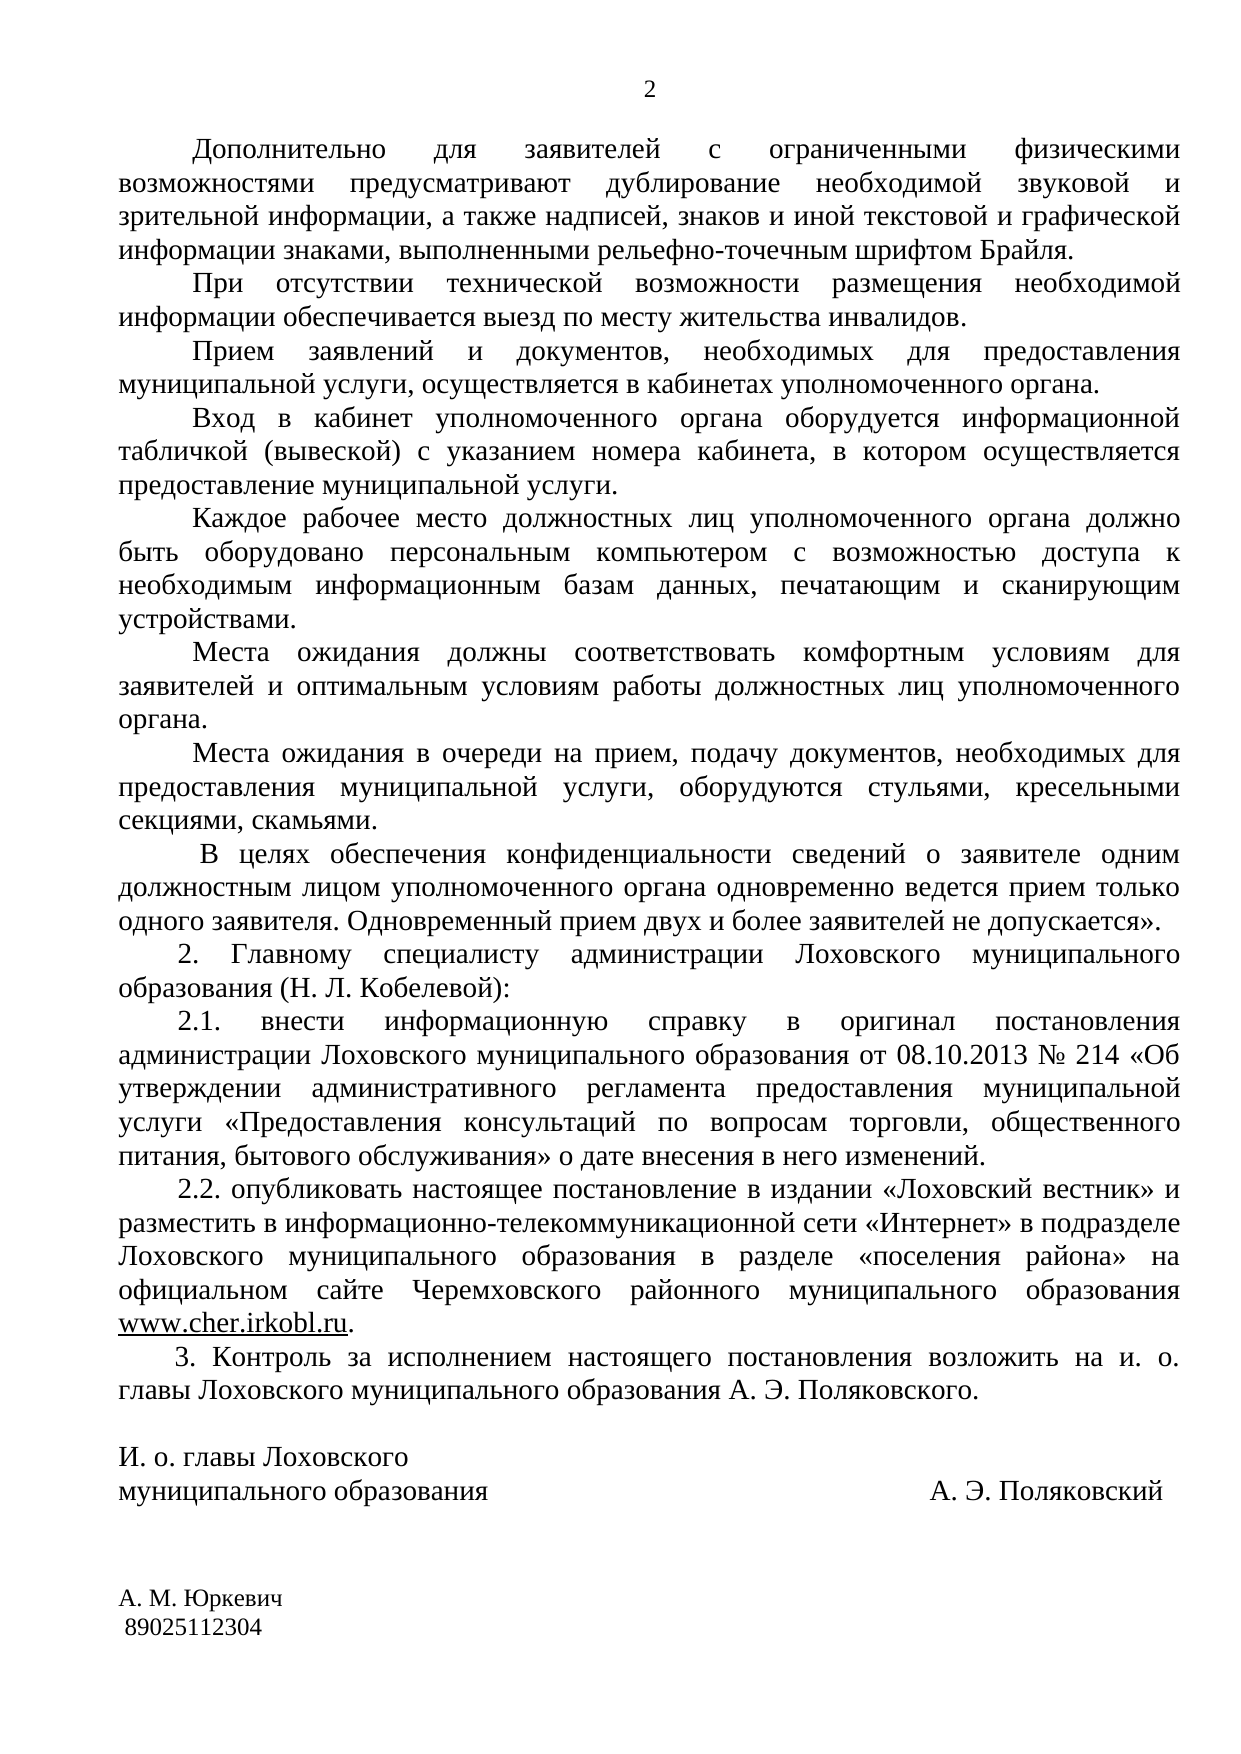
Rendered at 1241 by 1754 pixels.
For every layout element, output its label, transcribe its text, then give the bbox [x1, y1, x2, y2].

text 2.2. опубликовать настоящее постановление в издании «Лоховский вестник» и разместить в информационно-телекоммуникационной сети «Интернет» в подразделе Лоховского муниципального образования в разделе «поселения района» на официальном сайте Черемховского районного муниципального образования www.cher.irkobl.ru. [118, 1171, 1181, 1339]
text И. о. главы Лоховского [118, 1439, 1181, 1473]
text муниципального образования А. Э. Поляковский [118, 1473, 1181, 1507]
text При отсутствии технической возможности размещения необходимой информации обеспечивается выезд по месту жительства инвалидов. [118, 266, 1181, 333]
text 89025112304 [118, 1612, 1181, 1641]
text В целях обеспечения конфиденциальности сведений о заявителе одним должностным лицом уполномоченного органа одновременно ведется прием только одного заявителя. Одновременный прием двух и более заявителей не допускается». [118, 836, 1181, 936]
text Вход в кабинет уполномоченного органа оборудуется информационной табличкой (вывеской) с указанием номера кабинета, в котором осуществляется предоставление муниципальной услуги. [118, 400, 1181, 500]
text 2. Главному специалисту администрации Лоховского муниципального образования (Н. Л. Кобелевой): [118, 936, 1181, 1003]
text Прием заявлений и документов, необходимых для предоставления муниципальной услуги, осуществляется в кабинетах уполномоченного органа. [118, 333, 1181, 400]
text 2.1. внести информационную справку в оригинал постановления администрации Лоховского муниципального образования от 08.10.2013 № 214 «Об утверждении административного регламента предоставления муниципальной услуги «Предоставления консультаций по вопросам торговли, общественного питания, бытового обслуживания» о дате внесения в него изменений. [118, 1003, 1181, 1171]
text Места ожидания в очереди на прием, подачу документов, необходимых для предоставления муниципальной услуги, оборудуются стульями, кресельными секциями, скамьями. [118, 735, 1181, 836]
text Каждое рабочее место должностных лиц уполномоченного органа должно быть оборудовано персональным компьютером с возможностью доступа к необходимым информационным базам данных, печатающим и сканирующим устройствами. [118, 500, 1181, 634]
text 3. Контроль за исполнением настоящего постановления возложить на и. о. главы Лоховского муниципального образования А. Э. Поляковского. [118, 1339, 1181, 1406]
text А. М. Юркевич [118, 1583, 1181, 1612]
text Места ожидания должны соответствовать комфортным условиям для заявителей и оптимальным условиям работы должностных лиц уполномоченного органа. [118, 634, 1181, 735]
text Дополнительно для заявителей с ограниченными физическими возможностями предусматривают дублирование необходимой звуковой и зрительной информации, а также надписей, знаков и иной текстовой и графической информации знаками, выполненными рельефно-точечным шрифтом Брайля. [118, 131, 1181, 266]
